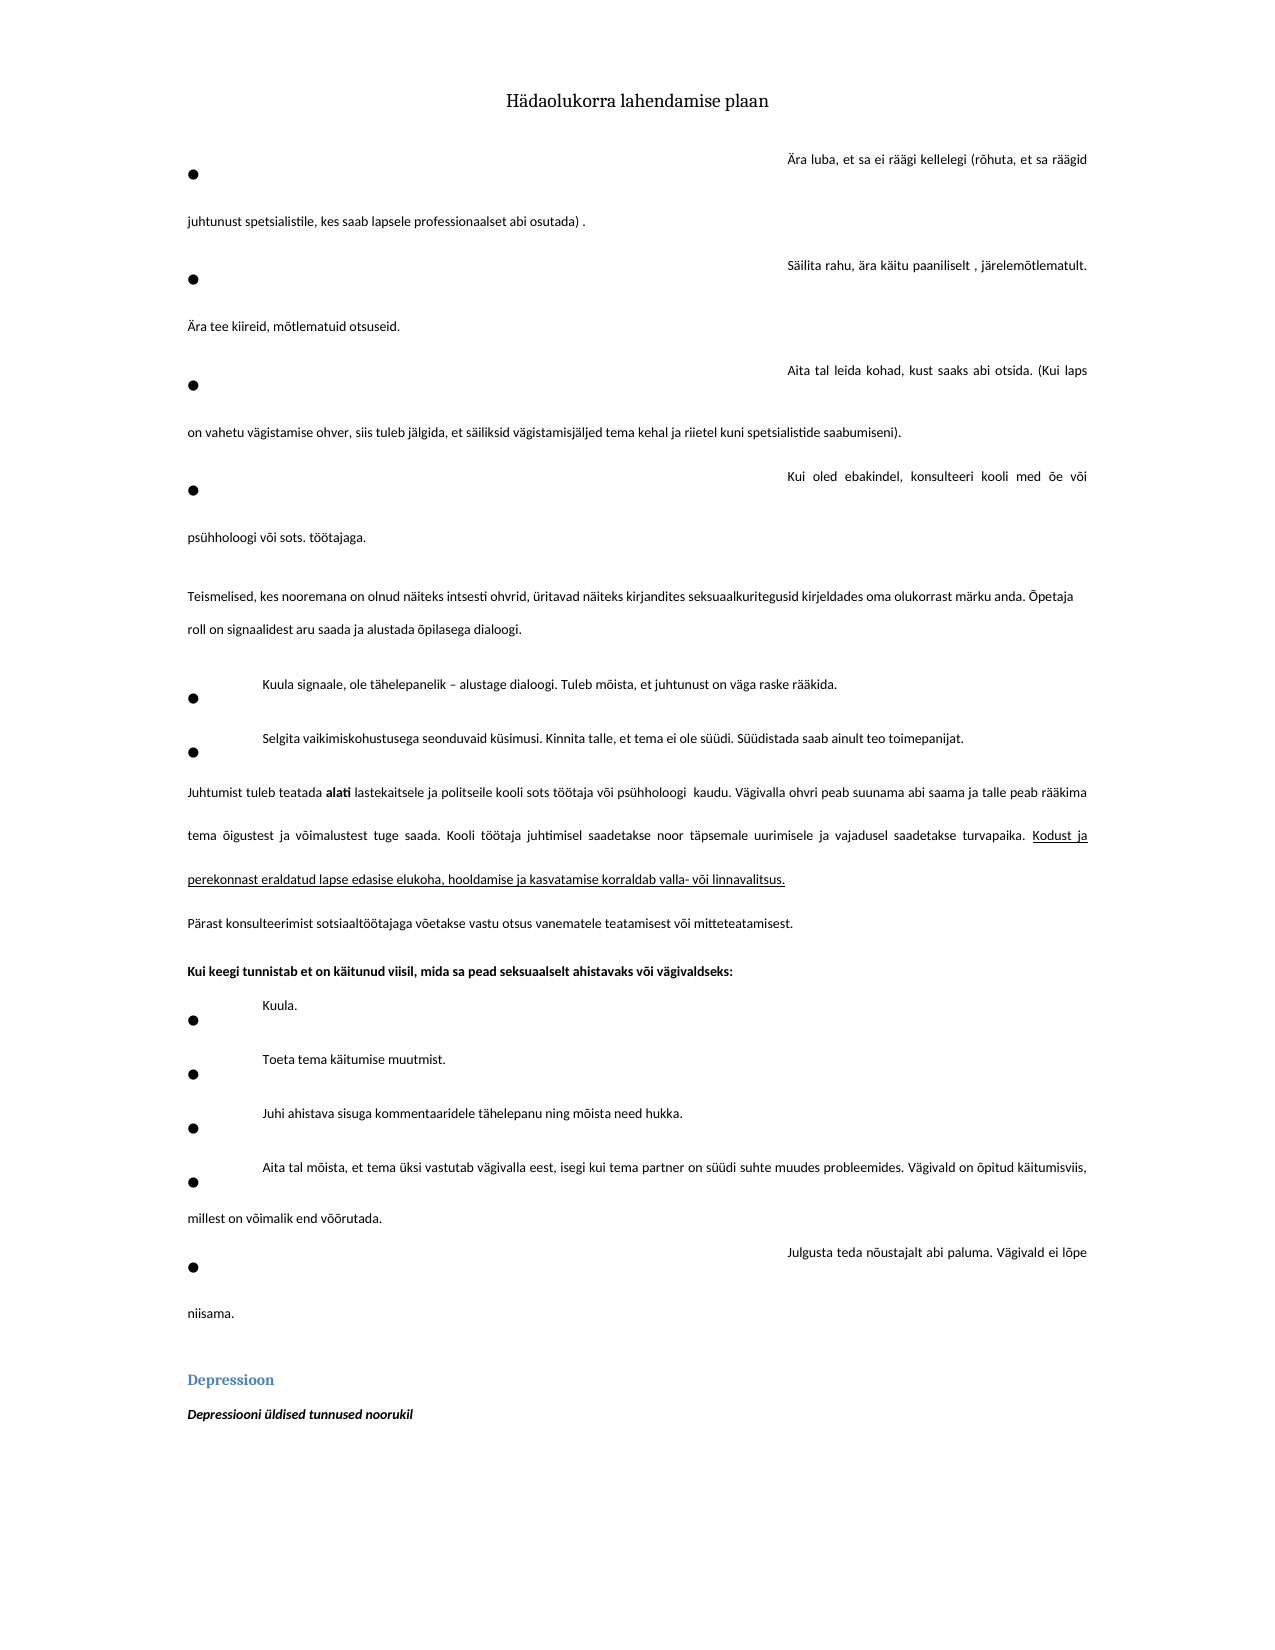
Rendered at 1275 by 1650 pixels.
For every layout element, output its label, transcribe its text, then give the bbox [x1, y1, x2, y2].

text Depressiooni üldised tunnused noorukil [187, 1393, 1087, 1423]
text Kui keegi tunnistab et on käitunud viisil, mida sa pead seksuaalselt ahistavaks või vägivaldseks: [187, 951, 1087, 980]
list Selgita vaikimiskohustusega seonduvaid küsimusi. Kinnita talle, et tema ei ole süüdi. Süüdistada saab ainult teo toimepanijat. [187, 717, 1087, 764]
subtitle Depressioon [187, 1358, 1087, 1389]
list Kuula. [187, 984, 1087, 1032]
list Kuula signaale, ole tähelepanelik – alustage dialoogi. Tuleb mõista, et juhtunust on väga raske rääkida. [187, 663, 1087, 710]
text Juhtumist tuleb teatada alati lastekaitsele ja politseile kooli sots töötaja või psühholoogi kaudu. Vägivalla ohvri peab suunama abi saama ja talle peab rääkima tema õigustest ja võimalustest tuge saada. Kooli töötaja juhtimisel saadetakse noor täpsemale uurimisele ja vajadusel saadetakse turvapaika. Kodust ja perekonnast eraldatud lapse edasise elukoha, hooldamise ja kasvatamise korraldab valla- või linnavalitsus. [187, 771, 1087, 888]
list Aita tal leida kohad, kust saaks abi otsida. (Kui laps on vahetu vägistamise ohver, siis tuleb jälgida, et säiliksid vägistamisjäljed tema kehal ja riietel kuni spetsialistide saabumiseni). [187, 350, 1087, 441]
text Pärast konsulteerimist sotsiaaltöötajaga võetakse vastu otsus vanematele teatamisest või mitteteatamisest. [187, 903, 1087, 932]
list Säilita rahu, ära käitu paaniliselt , järelemõtlematult. Ära tee kiireid, mõtlematuid otsuseid. [187, 244, 1087, 335]
text Teismelised, kes nooremana on olnud näiteks intsesti ohvrid, üritavad näiteks kirjandites seksuaalkuritegusid kirjeldades oma olukorrast märku anda. Õpetaja roll on signaalidest aru saada ja alustada õpilasega dialoogi. [187, 575, 1087, 638]
list Kui oled ebakindel, konsulteeri kooli med õe või psühholoogi või sots. töötajaga. [187, 455, 1087, 546]
list Ära luba, et sa ei räägi kellelegi (rõhuta, et sa räägid juhtunust spetsialistile, kes saab lapsele professionaalset abi osutada) . [187, 139, 1087, 230]
list Julgusta teda nõustajalt abi paluma. Vägivald ei lõpe niisama. [187, 1231, 1087, 1322]
list Aita tal mõista, et tema üksi vastutab vägivalla eest, isegi kui tema partner on süüdi suhte muudes probleemides. Vägivald on õpitud käitumisviis, millest on võimalik end võõrutada. [187, 1146, 1087, 1227]
list Juhi ahistava sisuga kommentaaridele tähelepanu ning mõista need hukka. [187, 1092, 1087, 1139]
list Toeta tema käitumise muutmist. [187, 1038, 1087, 1086]
